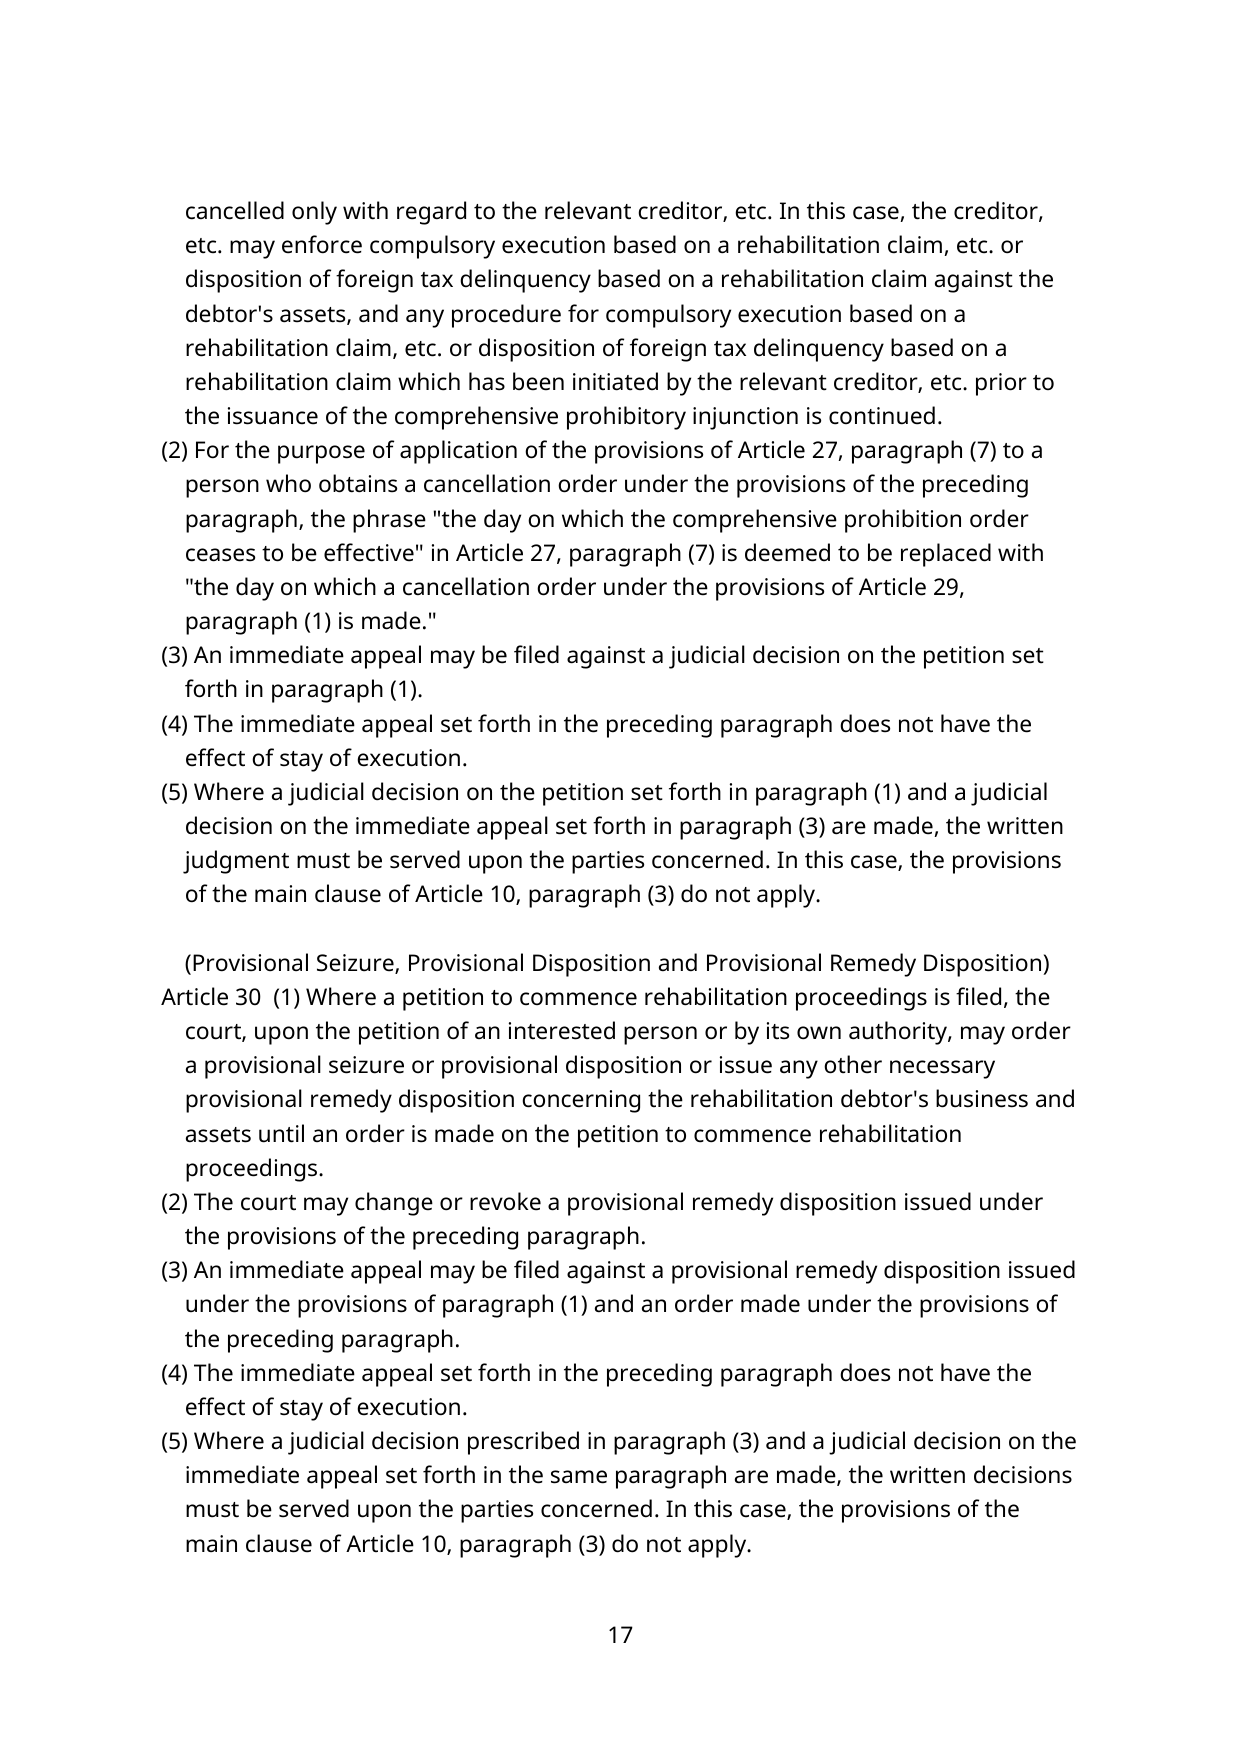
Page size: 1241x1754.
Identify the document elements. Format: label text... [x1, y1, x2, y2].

text (2) The court may change or revoke a provisional remedy disposition issued under the provisions of the preceding paragraph. [161, 1184, 1079, 1253]
text (3) An immediate appeal may be filed against a judicial decision on the petition set forth in paragraph (1). [161, 638, 1079, 706]
text (5) Where a judicial decision prescribed in paragraph (3) and a judicial decision on the immediate appeal set forth in the same paragraph are made, the written decisions must be served upon the parties concerned. In this case, the provisions of the main clause of Article 10, paragraph (3) do not apply. [161, 1424, 1079, 1560]
text (4) The immediate appeal set forth in the preceding paragraph does not have the effect of stay of execution. [161, 706, 1079, 774]
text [161, 194, 1079, 433]
text Article 30 (1) Where a petition to commence rehabilitation proceedings is filed, the court, upon the petition of an interested person or by its own authority, may order a provisional seizure or provisional disposition or issue any other necessary provisional remedy disposition concerning the rehabilitation debtor's business and assets until an order is made on the petition to commence rehabilitation proceedings. [161, 979, 1079, 1184]
text (3) An immediate appeal may be filed against a provisional remedy disposition issued under the provisions of paragraph (1) and an order made under the provisions of the preceding paragraph. [161, 1253, 1079, 1355]
text (2) For the purpose of application of the provisions of Article 27, paragraph (7) to a person who obtains a cancellation order under the provisions of the preceding paragraph, the phrase "the day on which the comprehensive prohibition order ceases to be effective" in Article 27, paragraph (7) is deemed to be replaced with "the day on which a cancellation order under the provisions of Article 29, paragraph (1) is made." [161, 433, 1079, 638]
text (5) Where a judicial decision on the petition set forth in paragraph (1) and a judicial decision on the immediate appeal set forth in paragraph (3) are made, the written judgment must be served upon the parties concerned. In this case, the provisions of the main clause of Article 10, paragraph (3) do not apply. [161, 774, 1079, 911]
text (Provisional Seizure, Provisional Disposition and Provisional Remedy Disposition) [184, 945, 1079, 979]
text (4) The immediate appeal set forth in the preceding paragraph does not have the effect of stay of execution. [161, 1355, 1079, 1424]
